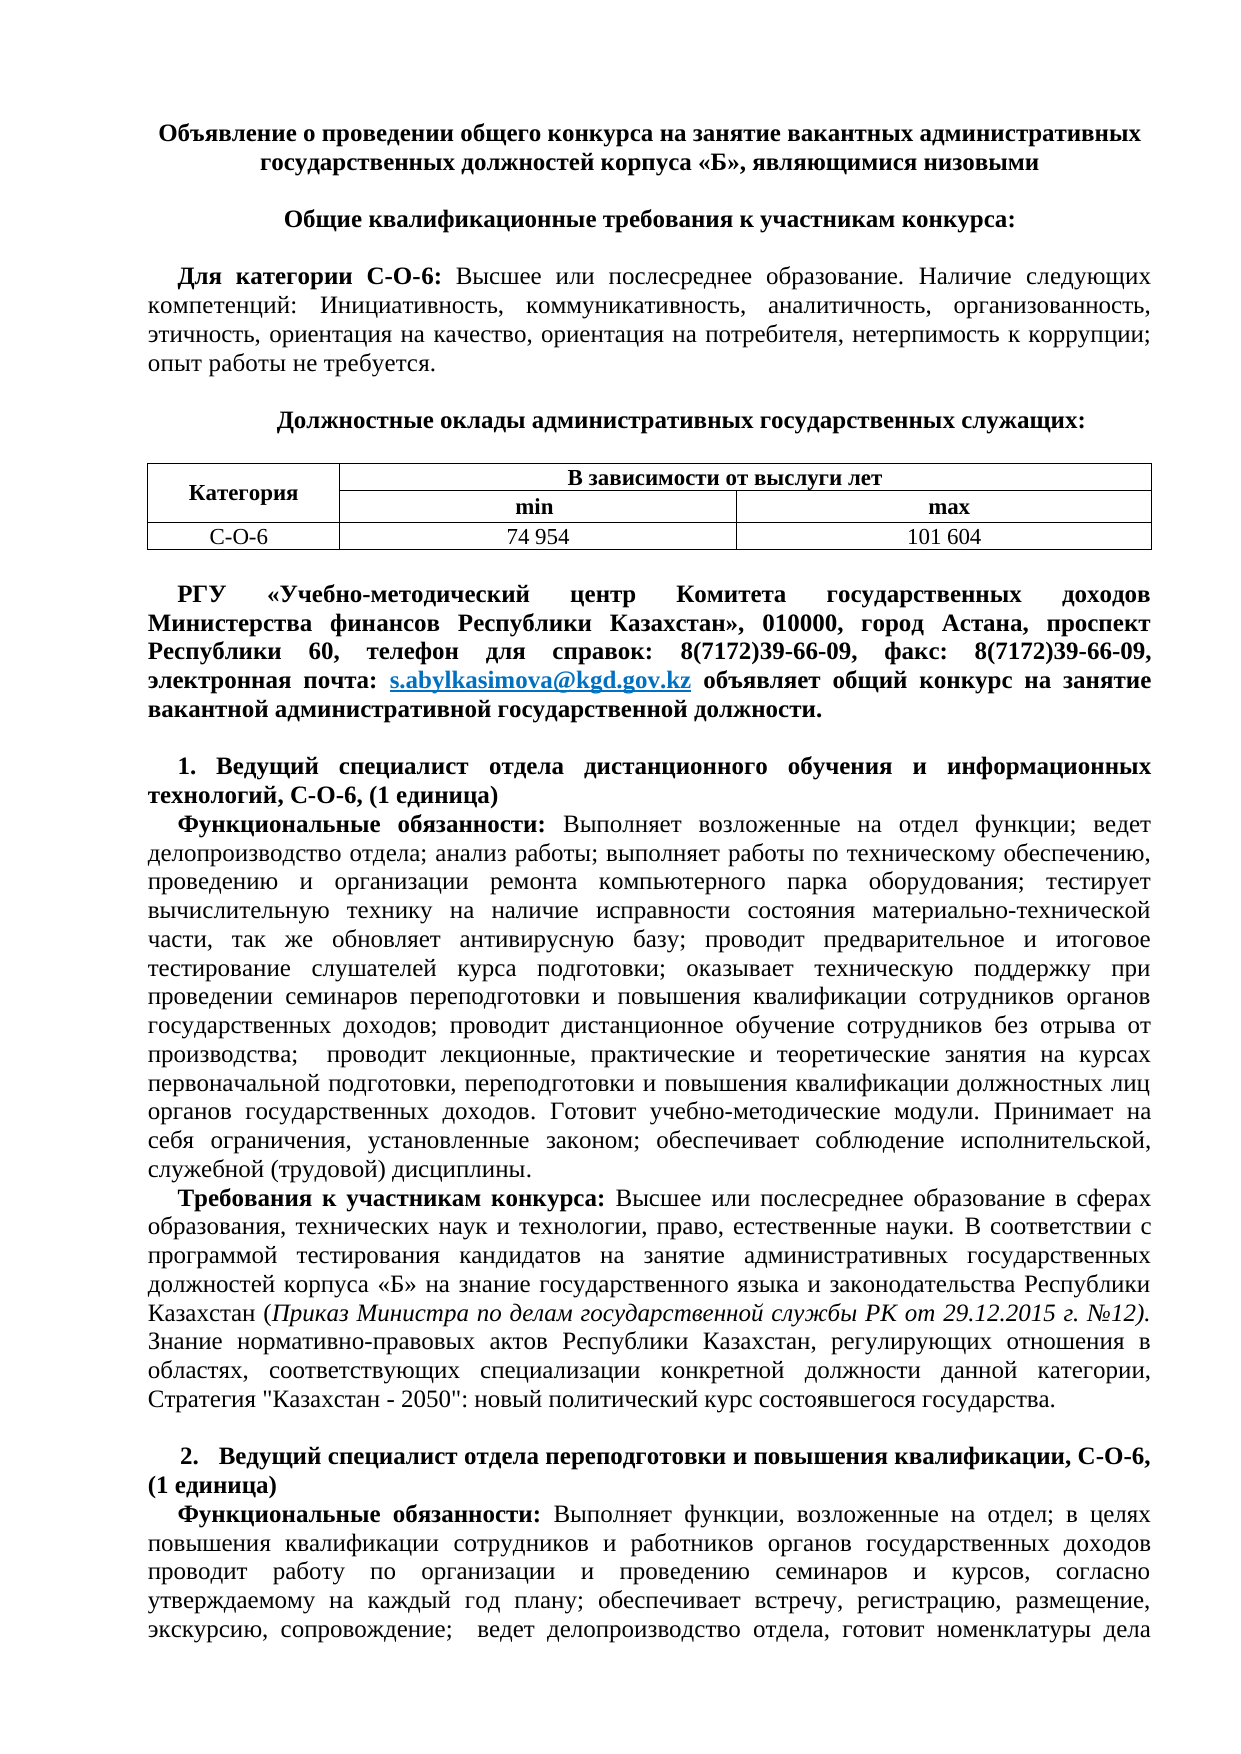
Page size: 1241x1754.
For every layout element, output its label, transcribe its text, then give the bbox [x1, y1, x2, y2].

table_cell 74 954 [340, 523, 736, 549]
table_header Категория [148, 464, 339, 522]
text 2. Ведущий специалист отдела переподготовки и повышения квалификации, С-О-6, (1 единица) [148, 1441, 1152, 1499]
table_cell min [340, 491, 736, 522]
text Должностные оклады административных государственных служащих: [148, 405, 1141, 434]
table_cell 101 604 [737, 523, 1151, 549]
table_cell max [737, 491, 1151, 522]
text Объявление о проведении общего конкурса на занятие вакантных административных государственных должностей корпуса «Б», являющимися низовыми [148, 118, 1152, 176]
text Общие квалификационные требования к участникам конкурса: [148, 204, 1152, 233]
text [148, 1499, 1152, 1643]
table_cell C-О-6 [148, 523, 339, 549]
text Функциональные обязанности: Выполняет возложенные на отдел функции; ведет делопроизводство отдела; анализ работы; выполняет работы по техническому обеспечению, проведению и организации ремонта компьютерного парка оборудования; тестирует вычислительную технику на наличие исправности состояния материально-технической части, так же обновляет антивирусную базу; проводит предварительное и итоговое тестирование слушателей курса подготовки; оказывает техническую поддержку при проведении семинаров переподготовки и повышения квалификации сотрудников органов государственных доходов; проводит дистанционное обучение сотрудников без отрыва от производства; проводит лекционные, практические и теоретические занятия на курсах первоначальной подготовки, переподготовки и повышения квалификации должностных лиц органов государственных доходов. Готовит учебно-методические модули. Принимает на себя ограничения, установленные законом; обеспечивает соблюдение исполнительской, служебной (трудовой) дисциплины. [148, 809, 1152, 1183]
list Требования к участникам конкурса: Высшее или послесреднее образование в сферах образования, технических наук и технологии, право, естественные науки. В соответствии с программой тестирования кандидатов на занятие административных государственных должностей корпуса «Б» на знание государственного языка и законодательства Республики Казахстан (Приказ Министра по делам государственной службы РК от 29.12.2015 г. №12). Знание нормативно-правовых актов Республики Казахстан, регулирующих отношения в областях, соответствующих специализации конкретной должности данной категории, Стратегия "Казахстан - 2050": новый политический курс состоявшегося государства. [148, 1183, 1152, 1413]
table_header В зависимости от выслуги лет [340, 464, 1151, 490]
text 1. Ведущий специалист отдела дистанционного обучения и информационных технологий, С-О-6, (1 единица) [148, 751, 1152, 809]
text РГУ «Учебно-методический центр Комитета государственных доходов Министерства финансов Республики Казахстан», 010000, город Астана, проспект Республики 60, телефон для справок: 8(7172)39-66-09, факс: 8(7172)39-66-09, электронная почта: s.abylkasimova@kgd.gov.kz объявляет общий конкурс на занятие вакантной административной государственной должности. [148, 579, 1152, 723]
text Для категории С-О-6: Высшее или послесреднее образование. Наличие следующих компетенций: Инициативность, коммуникативность, аналитичность, организованность, этичность, ориентация на качество, ориентация на потребителя, нетерпимость к коррупции; опыт работы не требуется. [148, 261, 1152, 376]
